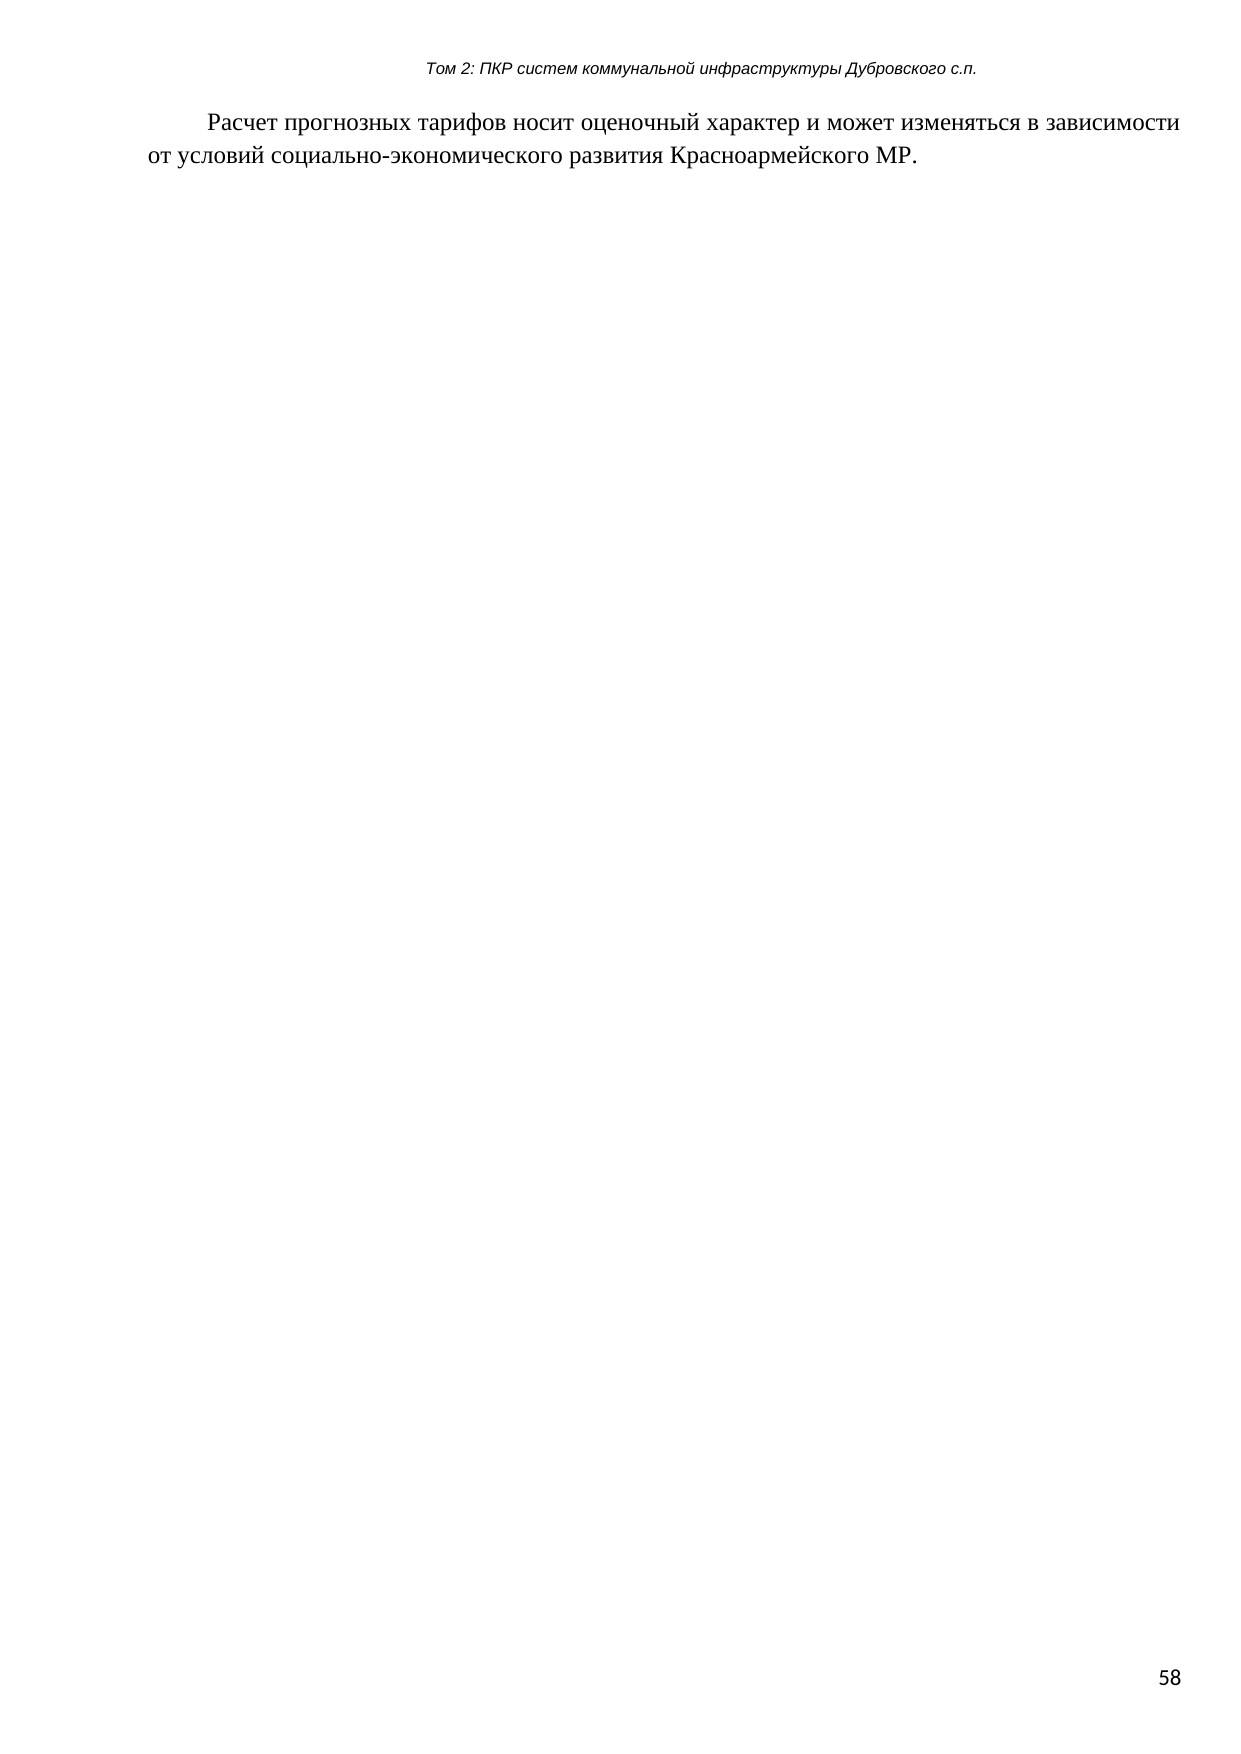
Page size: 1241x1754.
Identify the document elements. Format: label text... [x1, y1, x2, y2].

text Расчет прогнозных тарифов носит оценочный характер и может изменяться в зависимости от условий социально-экономического развития Красноармейского МР. [148, 107, 1181, 169]
